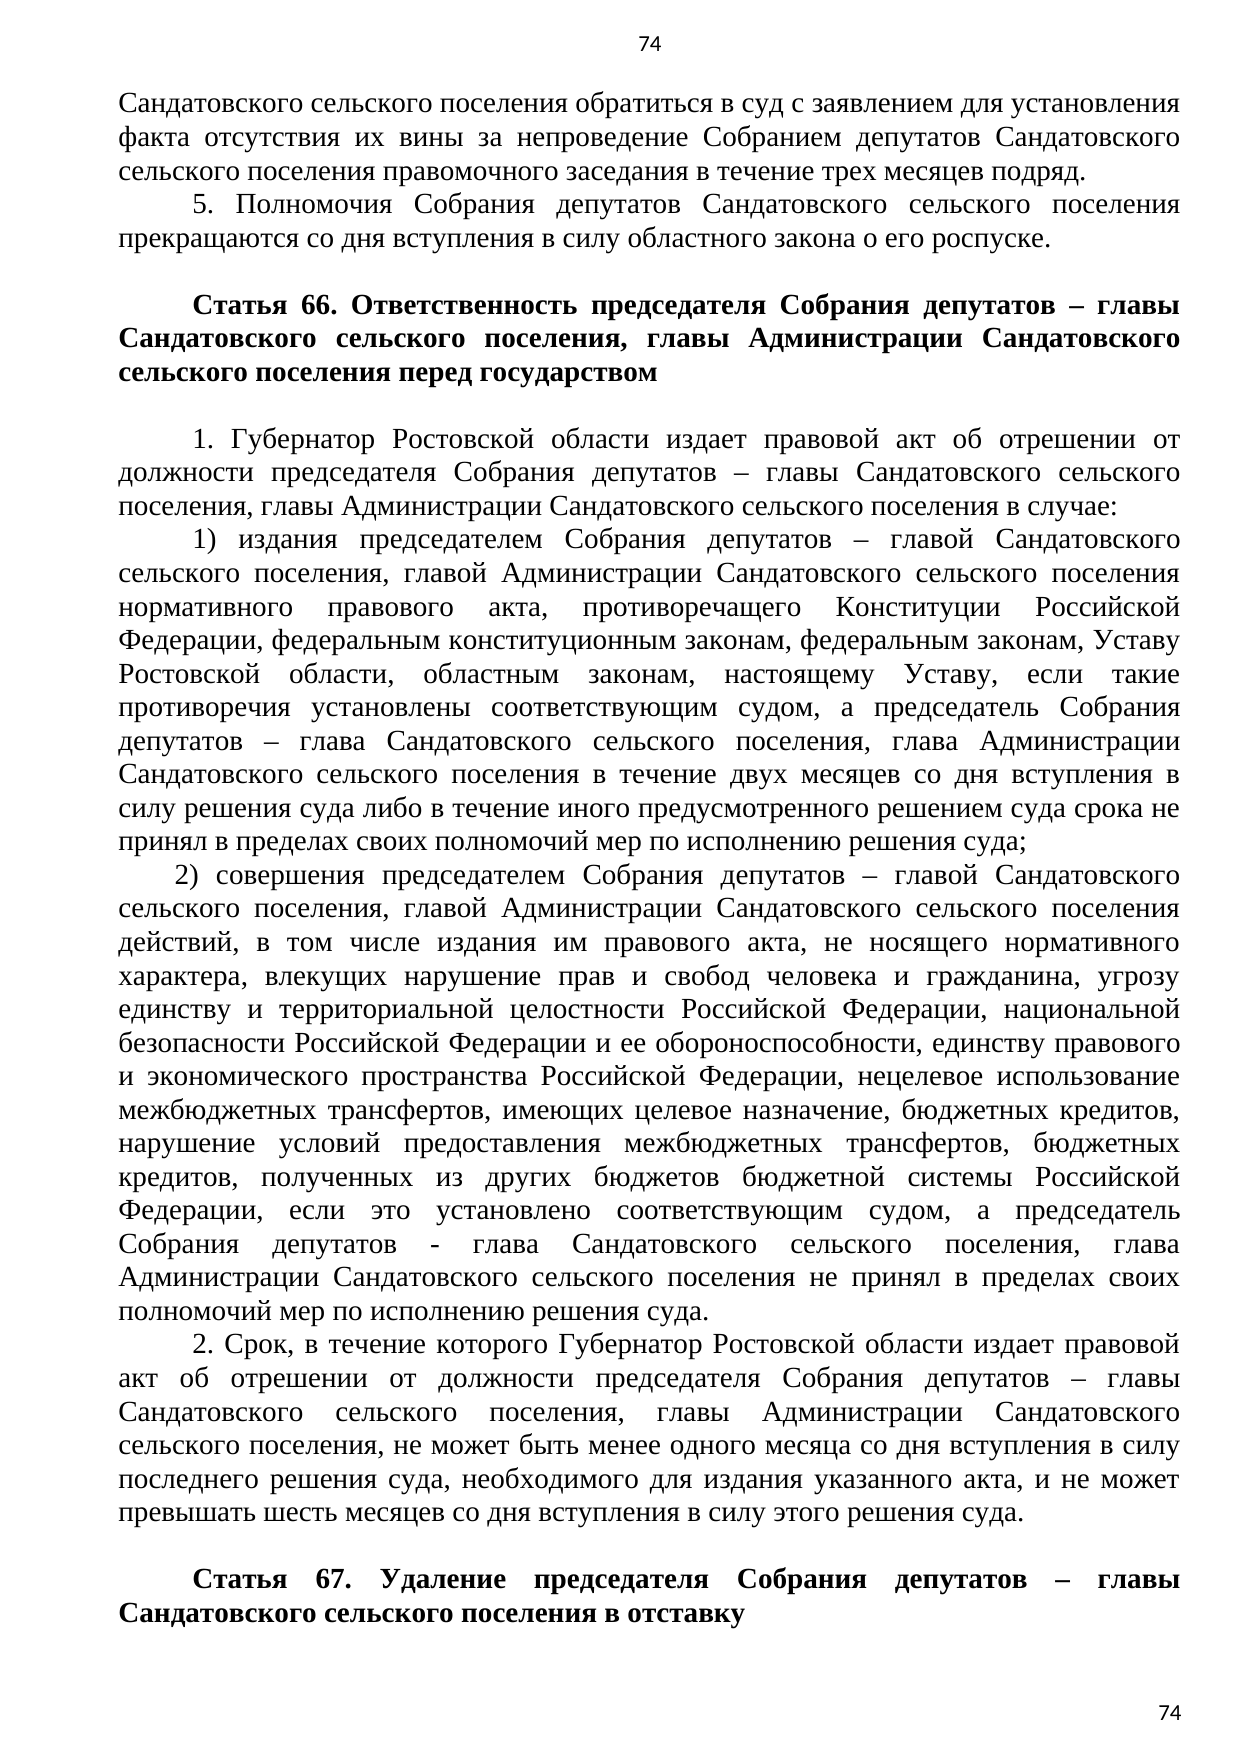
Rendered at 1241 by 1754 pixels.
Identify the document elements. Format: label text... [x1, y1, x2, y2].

text 5. Полномочия Собрания депутатов Сандатовского сельского поселения прекращаются со дня вступления в силу областного закона о его роспуске. [118, 186, 1181, 253]
text 2. Срок, в течение которого Губернатор Ростовской области издает правовой акт об отрешении от должности председателя Собрания депутатов – главы Сандатовского сельского поселения, главы Администрации Сандатовского сельского поселения, не может быть менее одного месяца со дня вступления в силу последнего решения суда, необходимого для издания указанного акта, и не может превышать шесть месяцев со дня вступления в силу этого решения суда. [118, 1327, 1181, 1528]
text 1) издания председателем Собрания депутатов – главой Сандатовского сельского поселения, главой Администрации Сандатовского сельского поселения нормативного правового акта, противоречащего Конституции Российской Федерации, федеральным конституционным законам, федеральным законам, Уставу Ростовской области, областным законам, настоящему Уставу, если такие противоречия установлены соответствующим судом, а председатель Собрания депутатов – глава Сандатовского сельского поселения, глава Администрации Сандатовского сельского поселения в течение двух месяцев со дня вступления в силу решения суда либо в течение иного предусмотренного решением суда срока не принял в пределах своих полномочий мер по исполнению решения суда; [118, 522, 1181, 857]
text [118, 86, 1181, 186]
text Статья 67. Удаление председателя Собрания депутатов – главы Сандатовского сельского поселения в отставку [118, 1561, 1181, 1628]
text 2) совершения председателем Собрания депутатов – главой Сандатовского сельского поселения, главой Администрации Сандатовского сельского поселения действий, в том числе издания им правового акта, не носящего нормативного характера, влекущих нарушение прав и свобод человека и гражданина, угрозу единству и территориальной целостности Российской Федерации, национальной безопасности Российской Федерации и ее обороноспособности, единству правового и экономического пространства Российской Федерации, нецелевое использование межбюджетных трансфертов, имеющих целевое назначение, бюджетных кредитов, нарушение условий предоставления межбюджетных трансфертов, бюджетных кредитов, полученных из других бюджетов бюджетной системы Российской Федерации, если это установлено соответствующим судом, а председатель Собрания депутатов - глава Сандатовского сельского поселения, глава Администрации Сандатовского сельского поселения не принял в пределах своих полномочий мер по исполнению решения суда. [118, 857, 1181, 1327]
text Статья 66. Ответственность председателя Собрания депутатов – главы Сандатовского сельского поселения, главы Администрации Сандатовского сельского поселения перед государством [118, 287, 1181, 387]
text 1. Губернатор Ростовской области издает правовой акт об отрешении от должности председателя Собрания депутатов – главы Сандатовского сельского поселения, главы Администрации Сандатовского сельского поселения в случае: [118, 421, 1181, 522]
